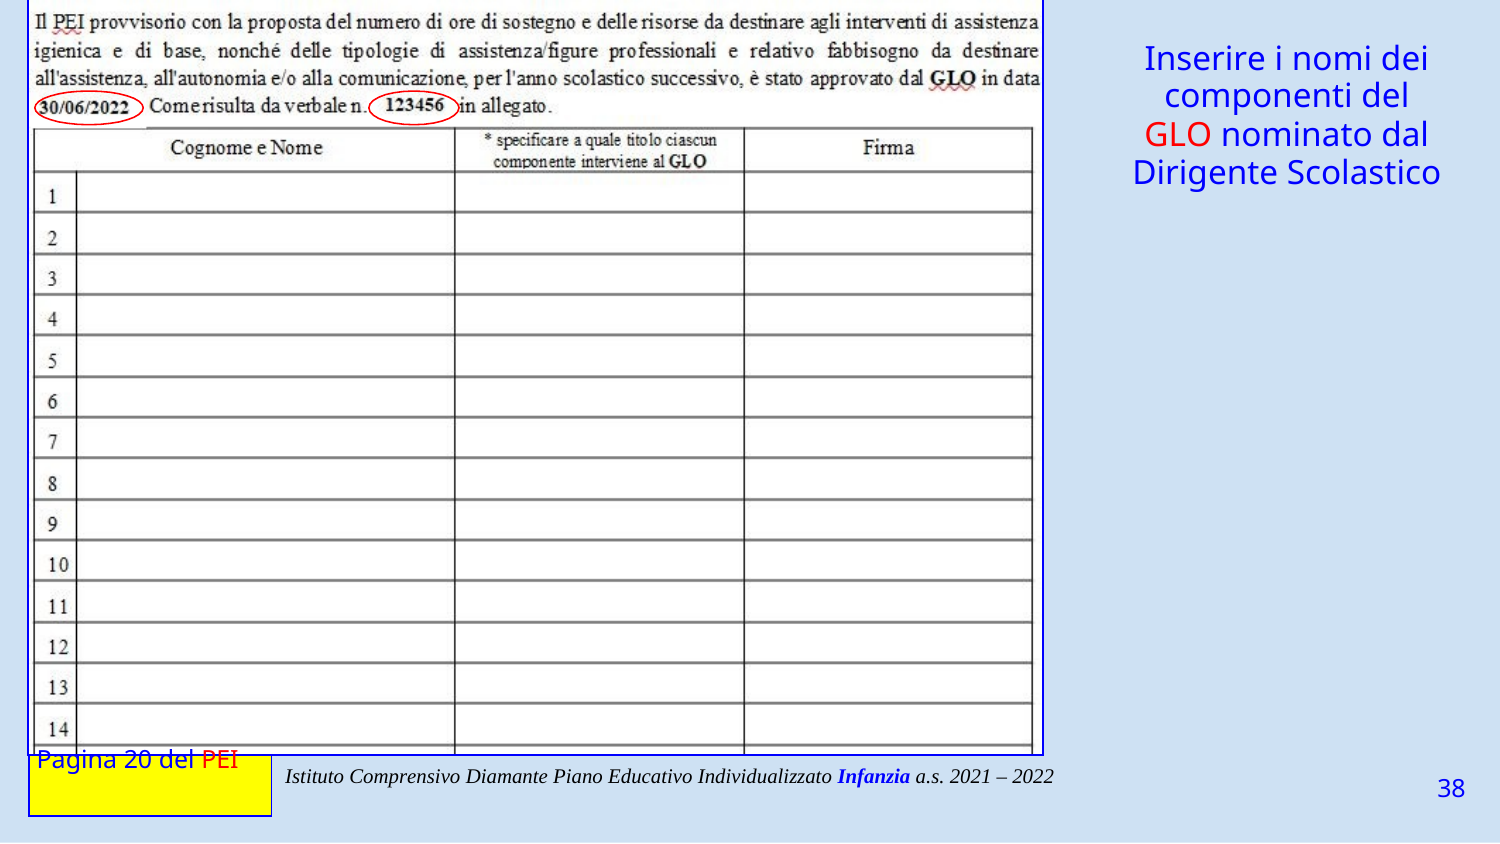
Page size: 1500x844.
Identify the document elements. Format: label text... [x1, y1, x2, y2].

text Istituto Comprensivo Diamante Piano Educativo Individualizzato Infanzia a.s. 2021 – 2022 38 [285, 757, 1500, 805]
text Inserire i nomi dei componenti del GLO nominato dal Dirigente Scolastico [1129, 40, 1444, 194]
text Pagina 20 del PEI [36, 742, 243, 776]
picture [29, 0, 1042, 754]
